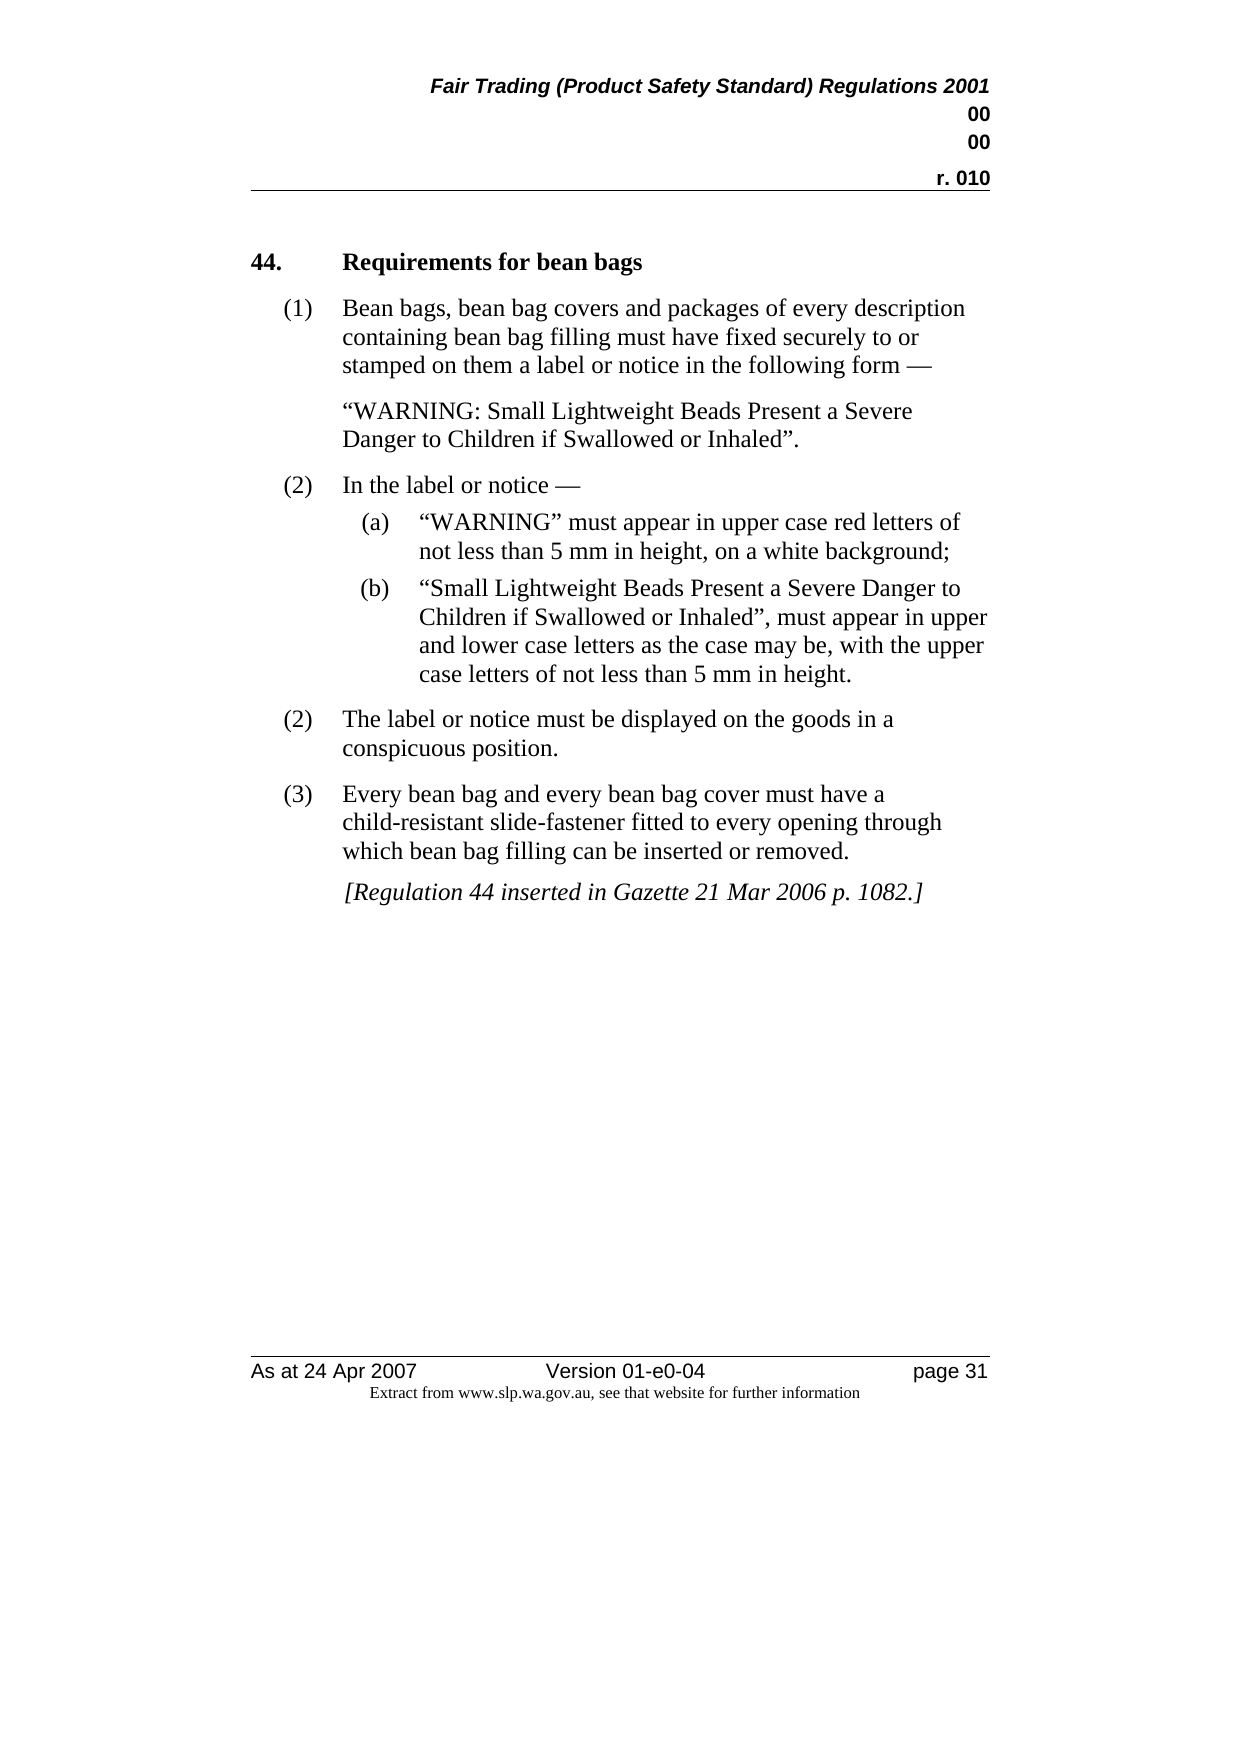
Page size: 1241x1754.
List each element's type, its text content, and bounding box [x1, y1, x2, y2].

text (3) Every bean bag and every bean bag cover must have a child-resistant slide-fastener fitted to every opening through which bean bag filling can be inserted or removed. [251, 779, 990, 865]
text [Regulation 44 inserted in Gazette 21 Mar 2006 p. 1082.] [251, 877, 990, 906]
text (b) “Small Lightweight Beads Present a Severe Danger to Children if Swallowed or Inhaled”, must appear in upper and lower case letters as the case may be, with the upper case letters of not less than 5 mm in height. [251, 573, 990, 688]
text (2) The label or notice must be displayed on the goods in a conspicuous position. [251, 704, 990, 762]
text (2) In the label or notice — [251, 470, 990, 499]
text (1) Bean bags, bean bag covers and packages of every description containing bean bag filling must have fixed securely to or stamped on them a label or notice in the following form — [251, 293, 990, 379]
text (a) “WARNING” must appear in upper case red letters of not less than 5 mm in height, on a white background; [251, 507, 990, 564]
subtitle 44. Requirements for bean bags [251, 247, 990, 276]
text “WARNING: Small Lightweight Beads Present a Severe Danger to Children if Swallowed or Inhaled”. [251, 396, 990, 453]
